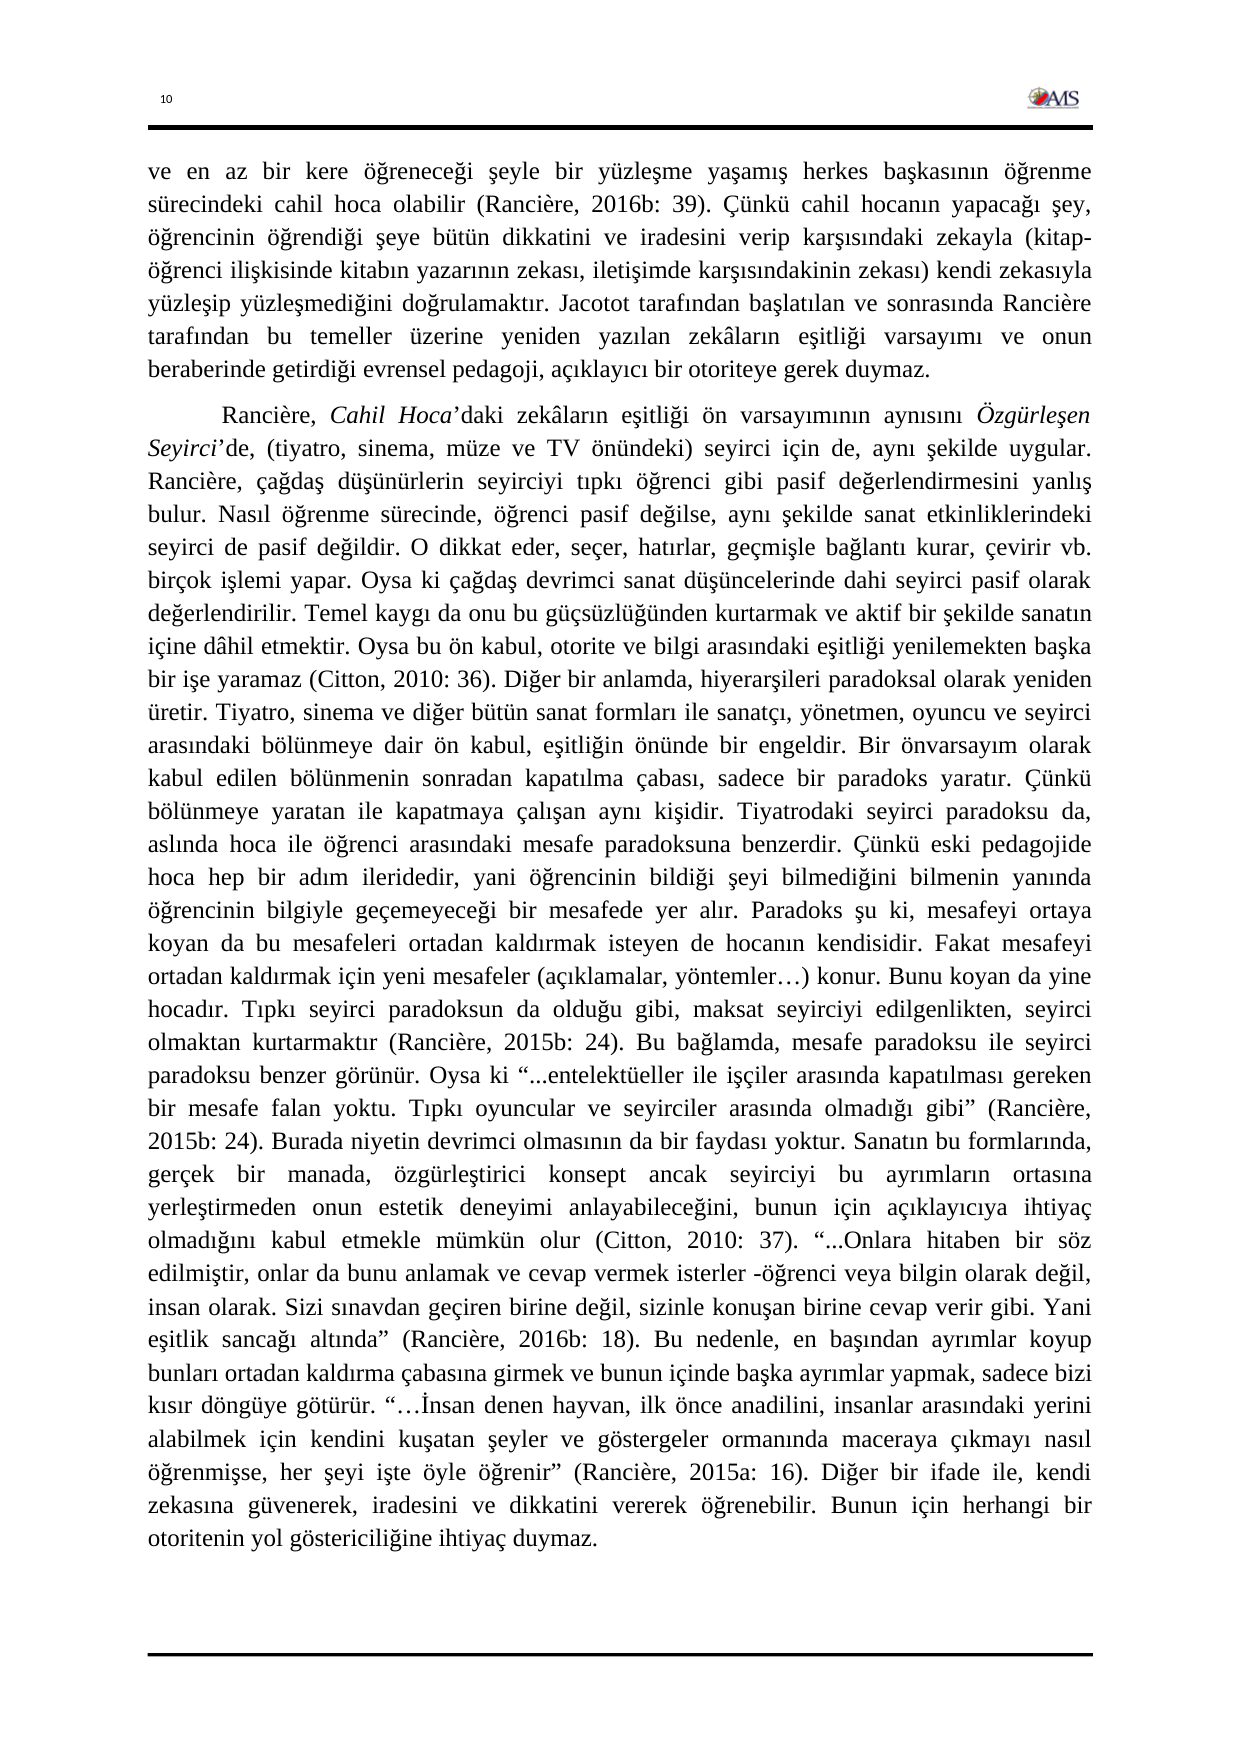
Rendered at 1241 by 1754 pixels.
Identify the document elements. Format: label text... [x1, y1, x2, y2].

text Rancière, Cahil Hoca’daki zekâların eşitliği ön varsayımının aynısını Özgürleşen Seyirci’de, (tiyatro, sinema, müze ve TV önündeki) seyirci için de, aynı şekilde uygular. Rancière, çağdaş düşünürlerin seyirciyi tıpkı öğrenci gibi pasif değerlendirmesini yanlış bulur. Nasıl öğrenme sürecinde, öğrenci pasif değilse, aynı şekilde sanat etkinliklerindeki seyirci de pasif değildir. O dikkat eder, seçer, hatırlar, geçmişle bağlantı kurar, çevirir vb. birçok işlemi yapar. Oysa ki çağdaş devrimci sanat düşüncelerinde dahi seyirci pasif olarak değerlendirilir. Temel kaygı da onu bu güçsüzlüğünden kurtarmak ve aktif bir şekilde sanatın içine dâhil etmektir. Oysa bu ön kabul, otorite ve bilgi arasındaki eşitliği yenilemekten başka bir işe yaramaz (Citton, 2010: 36). Diğer bir anlamda, hiyerarşileri paradoksal olarak yeniden üretir. Tiyatro, sinema ve diğer bütün sanat formları ile sanatçı, yönetmen, oyuncu ve seyirci arasındaki bölünmeye dair ön kabul, eşitliğin önünde bir engeldir. Bir önvarsayım olarak kabul edilen bölünmenin sonradan kapatılma çabası, sadece bir paradoks yaratır. Çünkü bölünmeye yaratan ile kapatmaya çalışan aynı kişidir. Tiyatrodaki seyirci paradoksu da, aslında hoca ile öğrenci arasındaki mesafe paradoksuna benzerdir. Çünkü eski pedagojide hoca hep bir adım ileridedir, yani öğrencinin bildiği şeyi bilmediğini bilmenin yanında öğrencinin bilgiyle geçemeyeceği bir mesafede yer alır. Paradoks şu ki, mesafeyi ortaya koyan da bu mesafeleri ortadan kaldırmak isteyen de hocanın kendisidir. Fakat mesafeyi ortadan kaldırmak için yeni mesafeler (açıklamalar, yöntemler…) konur. Bunu koyan da yine hocadır. Tıpkı seyirci paradoksun da olduğu gibi, maksat seyirciyi edilgenlikten, seyirci olmaktan kurtarmaktır (Rancière, 2015b: 24). Bu bağlamda, mesafe paradoksu ile seyirci paradoksu benzer görünür. Oysa ki “...entelektüeller ile işçiler arasında kapatılması gereken bir mesafe falan yoktu. Tıpkı oyuncular ve seyirciler arasında olmadığı gibi” (Rancière, 2015b: 24). Burada niyetin devrimci olmasının da bir faydası yoktur. Sanatın bu formlarında, gerçek bir manada, özgürleştirici konsept ancak seyirciyi bu ayrımların ortasına yerleştirmeden onun estetik deneyimi anlayabileceğini, bunun için açıklayıcıya ihtiyaç olmadığını kabul etmekle mümkün olur (Citton, 2010: 37). “...Onlara hitaben bir söz edilmiştir, onlar da bunu anlamak ve cevap vermek isterler -öğrenci veya bilgin olarak değil, insan olarak. Sizi sınavdan geçiren birine değil, sizinle konuşan birine cevap verir gibi. Yani eşitlik sancağı altında” (Rancière, 2016b: 18). Bu nedenle, en başından ayrımlar koyup bunları ortadan kaldırma çabasına girmek ve bunun içinde başka ayrımlar yapmak, sadece bizi kısır döngüye götürür. “…İnsan denen hayvan, ilk önce anadilini, insanlar arasındaki yerini alabilmek için kendini kuşatan şeyler ve göstergeler ormanında maceraya çıkmayı nasıl öğrenmişse, her şeyi işte öyle öğrenir” (Rancière, 2015a: 16). Diğer bir ifade ile, kendi zekasına güvenerek, iradesini ve dikkatini vererek öğrenebilir. Bunun için herhangi bir otoritenin yol göstericiliğine ihtiyaç duymaz. [148, 400, 1093, 1551]
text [148, 156, 1093, 383]
picture [1025, 85, 1081, 111]
